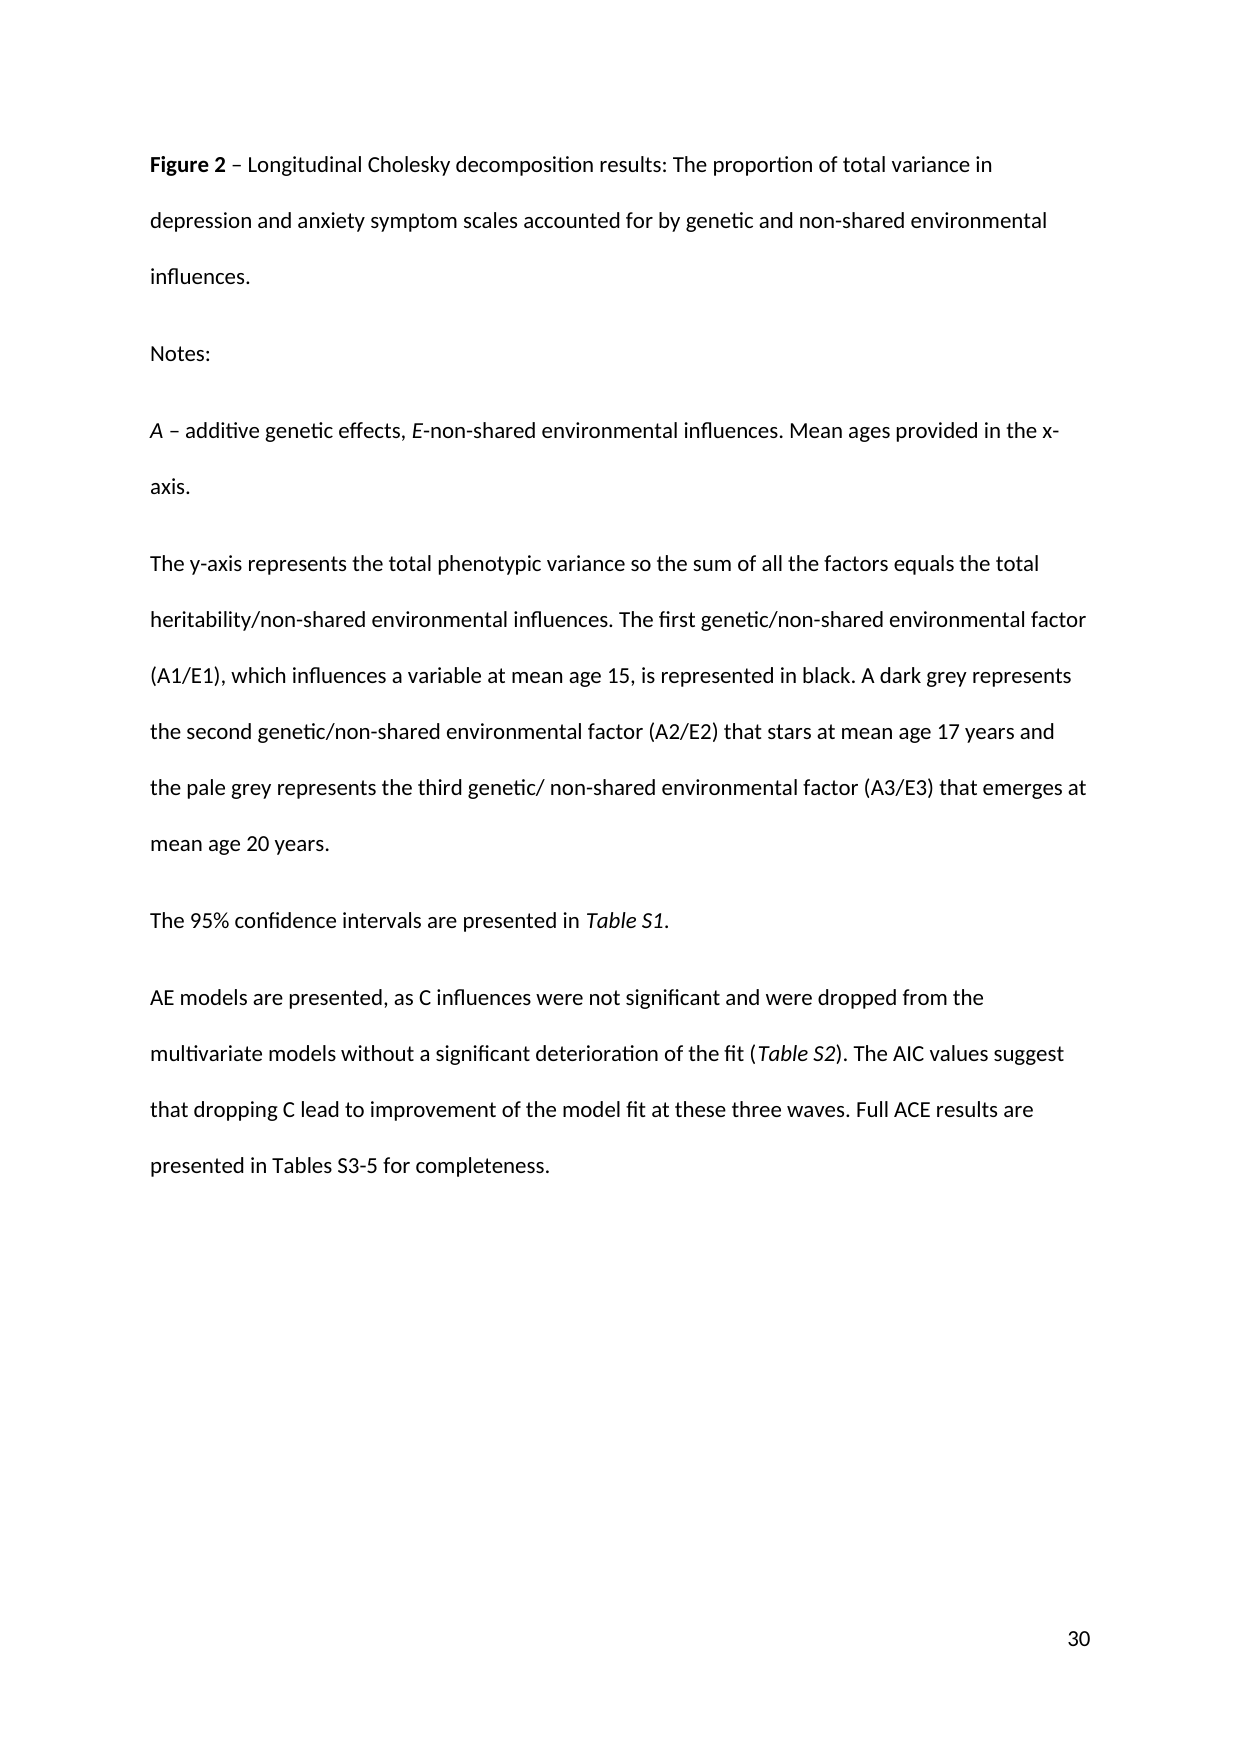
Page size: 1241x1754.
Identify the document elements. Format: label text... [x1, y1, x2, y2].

text Notes: [150, 339, 1090, 367]
text A – additive genetic effects, E-non-shared environmental influences. Mean ages provided in the x-axis. [150, 416, 1090, 500]
text AE models are presented, as C influences were not significant and were dropped from the multivariate models without a significant deterioration of the fit (Table S2). The AIC values suggest that dropping C lead to improvement of the model fit at these three waves. Full ACE results are presented in Tables S3-5 for completeness. [150, 983, 1090, 1179]
text The 95% confidence intervals are presented in Table S1. [150, 906, 1090, 934]
text The y-axis represents the total phenotypic variance so the sum of all the factors equals the total heritability/non-shared environmental influences. The first genetic/non-shared environmental factor (A1/E1), which influences a variable at mean age 15, is represented in black. A dark grey represents the second genetic/non-shared environmental factor (A2/E2) that stars at mean age 17 years and the pale grey represents the third genetic/ non-shared environmental factor (A3/E3) that emerges at mean age 20 years. [150, 549, 1090, 857]
text Figure 2 – Longitudinal Cholesky decomposition results: The proportion of total variance in depression and anxiety symptom scales accounted for by genetic and non-shared environmental influences. [150, 150, 1090, 290]
